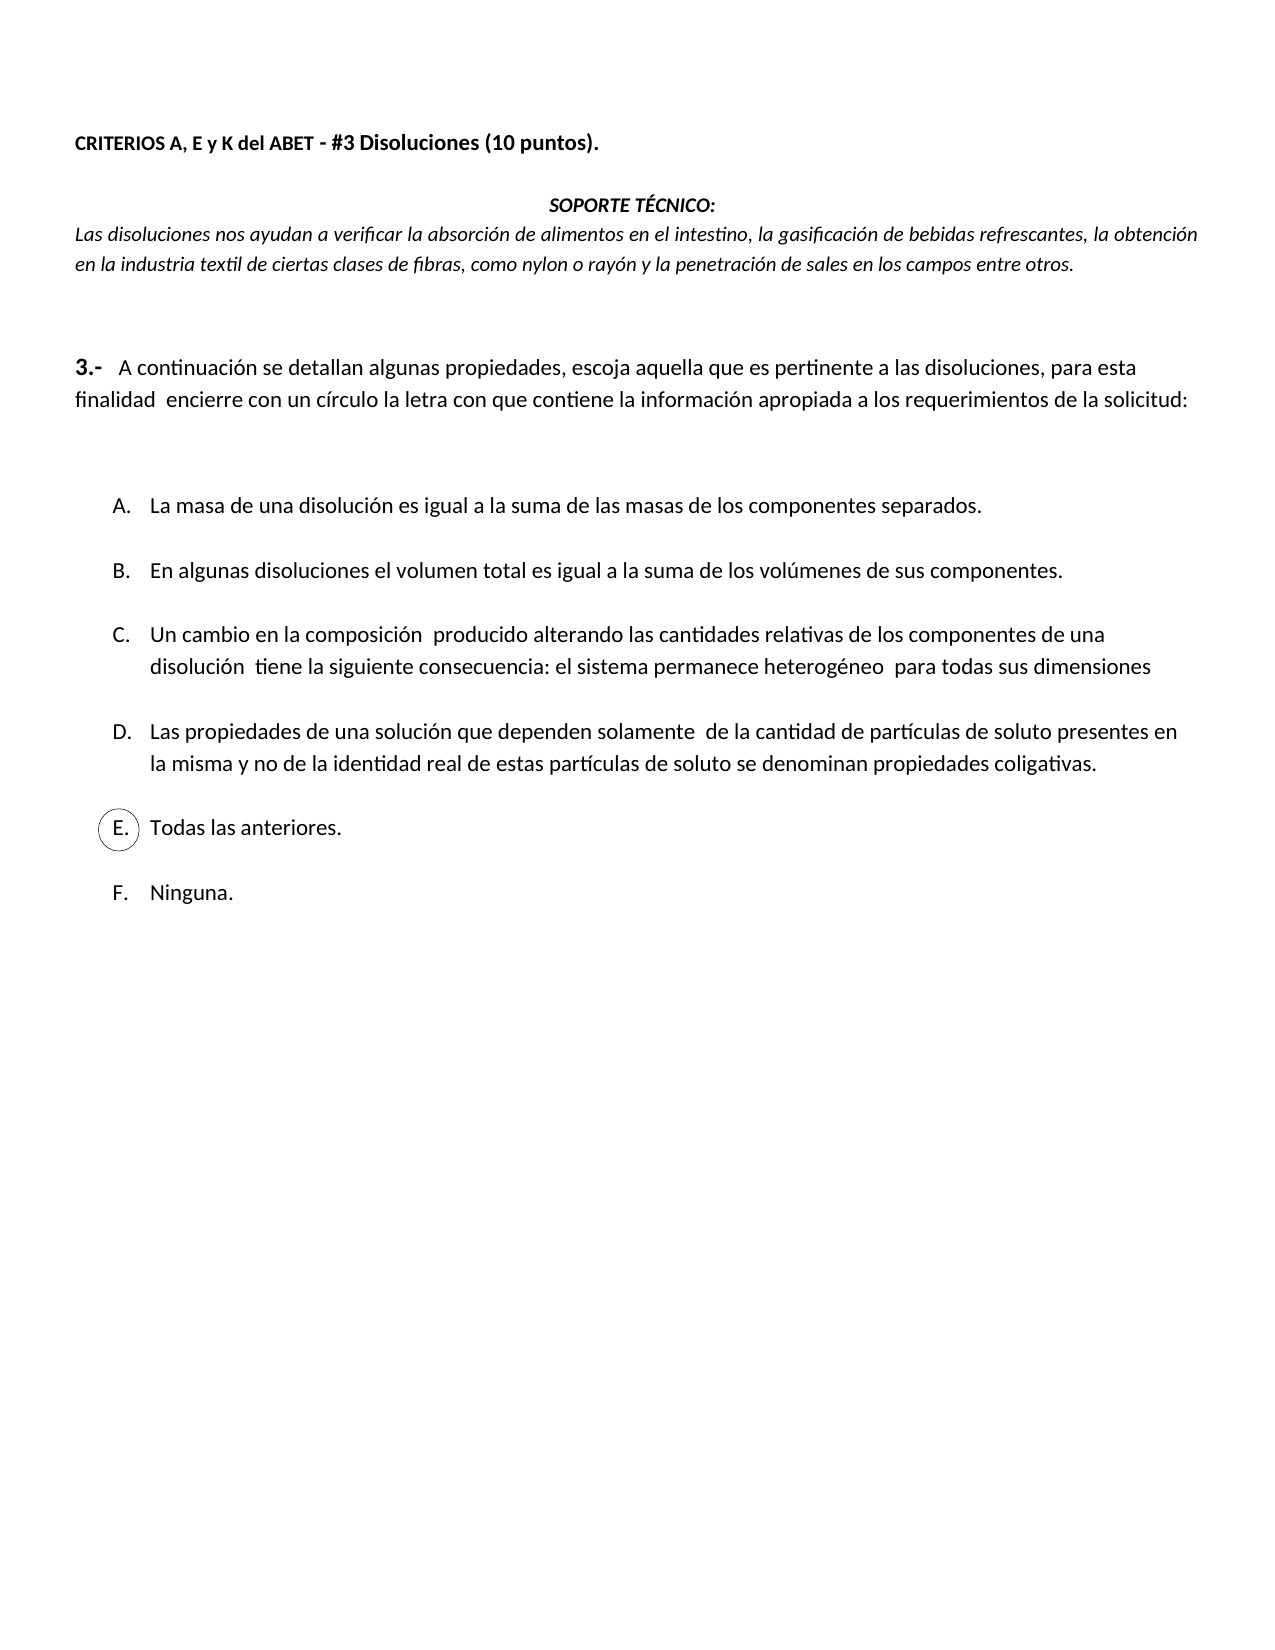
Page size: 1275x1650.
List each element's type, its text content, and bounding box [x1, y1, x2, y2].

list Un cambio en la composición producido alterando las cantidades relativas de los componentes de una disolución tiene la siguiente consecuencia: el sistema permanece heterogéneo para todas sus dimensiones [112, 620, 1200, 680]
text SOPORTE TÉCNICO: [75, 192, 1190, 218]
list Las propiedades de una solución que dependen solamente de la cantidad de partículas de soluto presentes en la misma y no de la identidad real de estas partículas de soluto se denominan propiedades coligativas. [112, 717, 1200, 777]
list Ninguna. [112, 878, 1200, 906]
list Todas las anteriores. [112, 813, 1200, 841]
text CRITERIOS A, E y K del ABET - #3 Disoluciones (10 puntos). [75, 128, 1190, 156]
list La masa de una disolución es igual a la suma de las masas de los componentes separados. [112, 491, 1200, 519]
text Las disoluciones nos ayudan a verificar la absorción de alimentos en el intestino, la gasificación de bebidas refrescantes, la obtención en la industria textil de ciertas clases de fibras, como nylon o rayón y la penetración de sales en los campos entre otros. [75, 222, 1200, 276]
list En algunas disoluciones el volumen total es igual a la suma de los volúmenes de sus componentes. [112, 556, 1200, 584]
text 3.- A continuación se detallan algunas propiedades, escoja aquella que es pertinente a las disoluciones, para esta finalidad encierre con un círculo la letra con que contiene la información apropiada a los requerimientos de la solicitud: [75, 351, 1200, 413]
